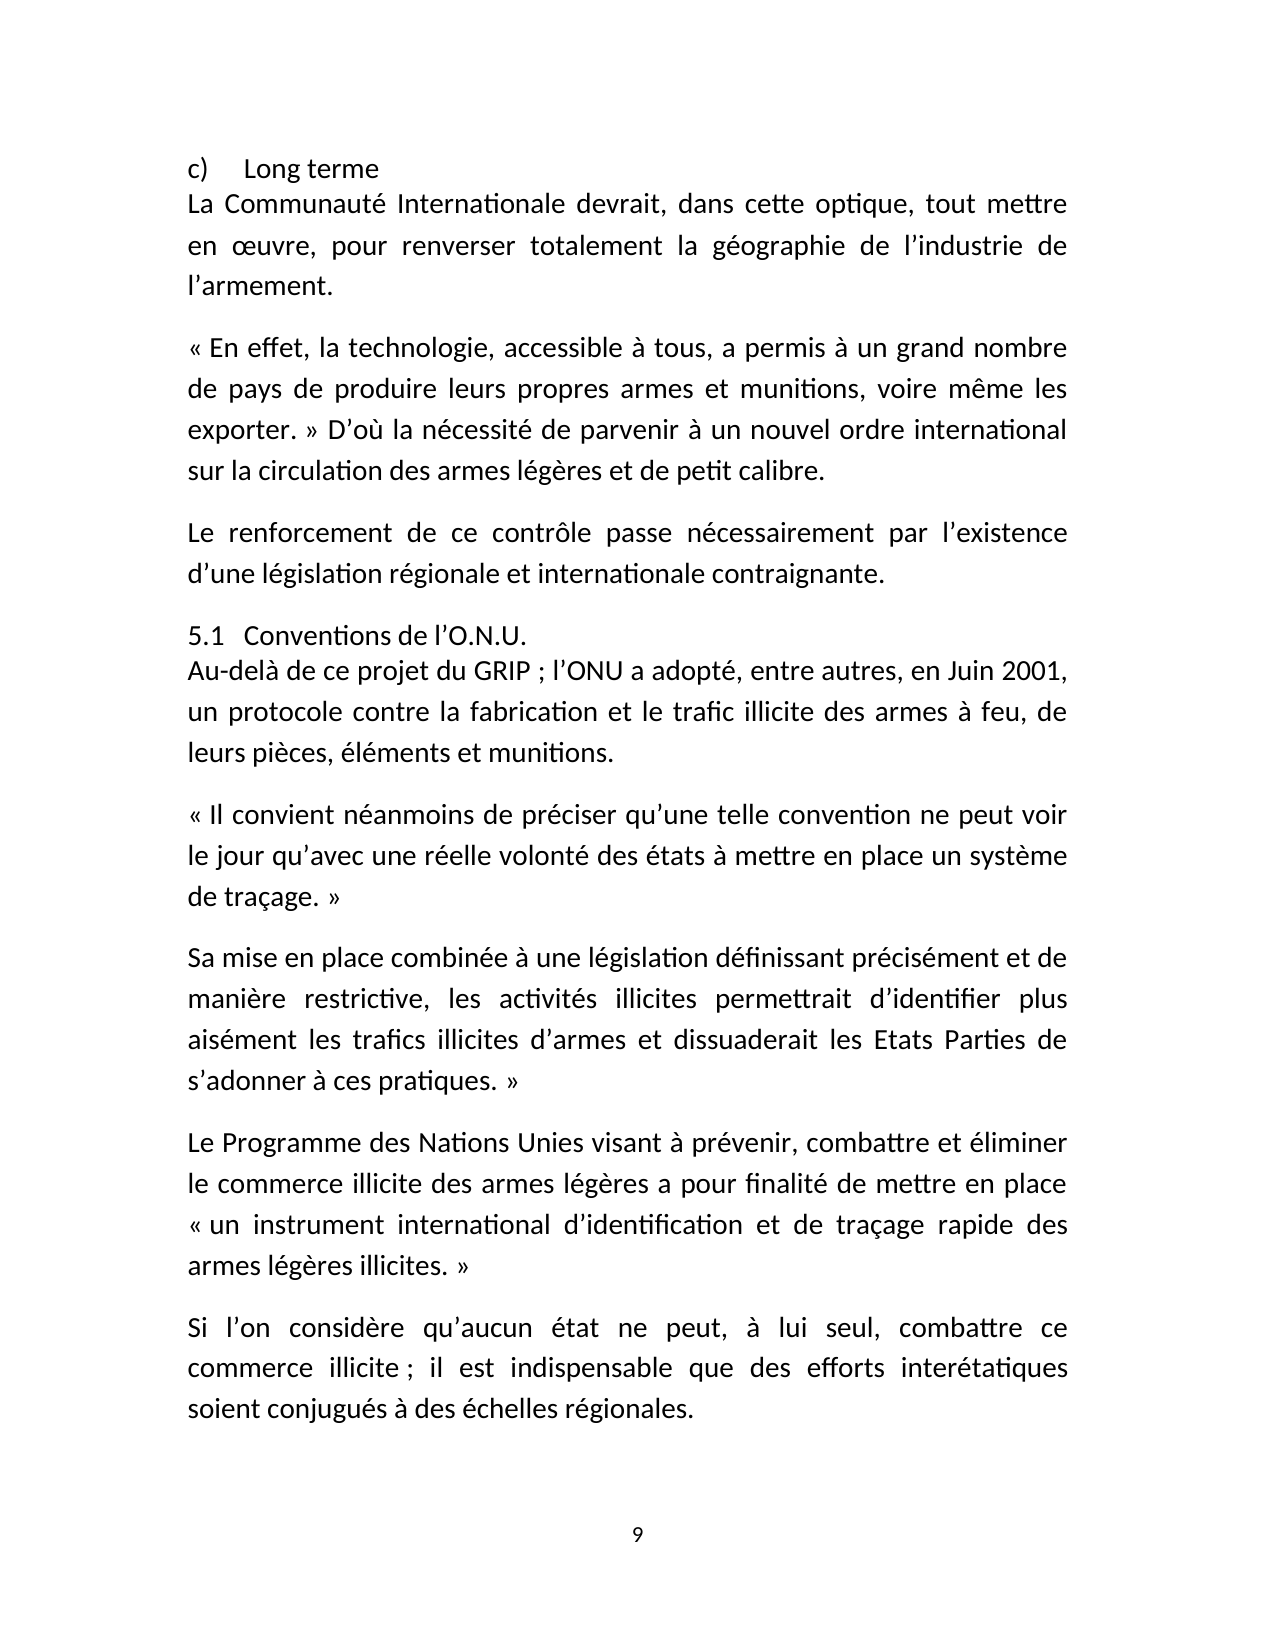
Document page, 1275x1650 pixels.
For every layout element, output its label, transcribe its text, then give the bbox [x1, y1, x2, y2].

text Si l’on considère qu’aucun état ne peut, à lui seul, combattre ce commerce illicite ; il est indispensable que des efforts interétatiques soient conjugués à des échelles régionales. [187, 1309, 1069, 1426]
text Le Programme des Nations Unies visant à prévenir, combattre et éliminer le commerce illicite des armes légères a pour finalité de mettre en place « un instrument international d’identification et de traçage rapide des armes légères illicites. » [187, 1124, 1069, 1282]
text Au-delà de ce projet du GRIP ; l’ONU a adopté, entre autres, en Juin 2001, un protocole contre la fabrication et le trafic illicite des armes à feu, de leurs pièces, éléments et munitions. [187, 652, 1069, 770]
text La Communauté Internationale devrait, dans cette optique, tout mettre en œuvre, pour renverser totalement la géographie de l’industrie de l’armement. [187, 186, 1069, 303]
list Long terme [187, 150, 1069, 186]
text « En effet, la technologie, accessible à tous, a permis à un grand nombre de pays de produire leurs propres armes et munitions, voire même les exporter. » D’où la nécessité de parvenir à un nouvel ordre international sur la circulation des armes légères et de petit calibre. [187, 329, 1069, 488]
text Sa mise en place combinée à une législation définissant précisément et de manière restrictive, les activités illicites permettrait d’identifier plus aisément les trafics illicites d’armes et dissuaderait les Etats Parties de s’adonner à ces pratiques. » [187, 939, 1069, 1098]
text Le renforcement de ce contrôle passe nécessairement par l’existence d’une législation régionale et internationale contraignante. [187, 514, 1069, 590]
list Conventions de l’O.N.U. [187, 617, 1069, 652]
text « Il convient néanmoins de préciser qu’une telle convention ne peut voir le jour qu’avec une réelle volonté des états à mettre en place un système de traçage. » [187, 796, 1069, 913]
